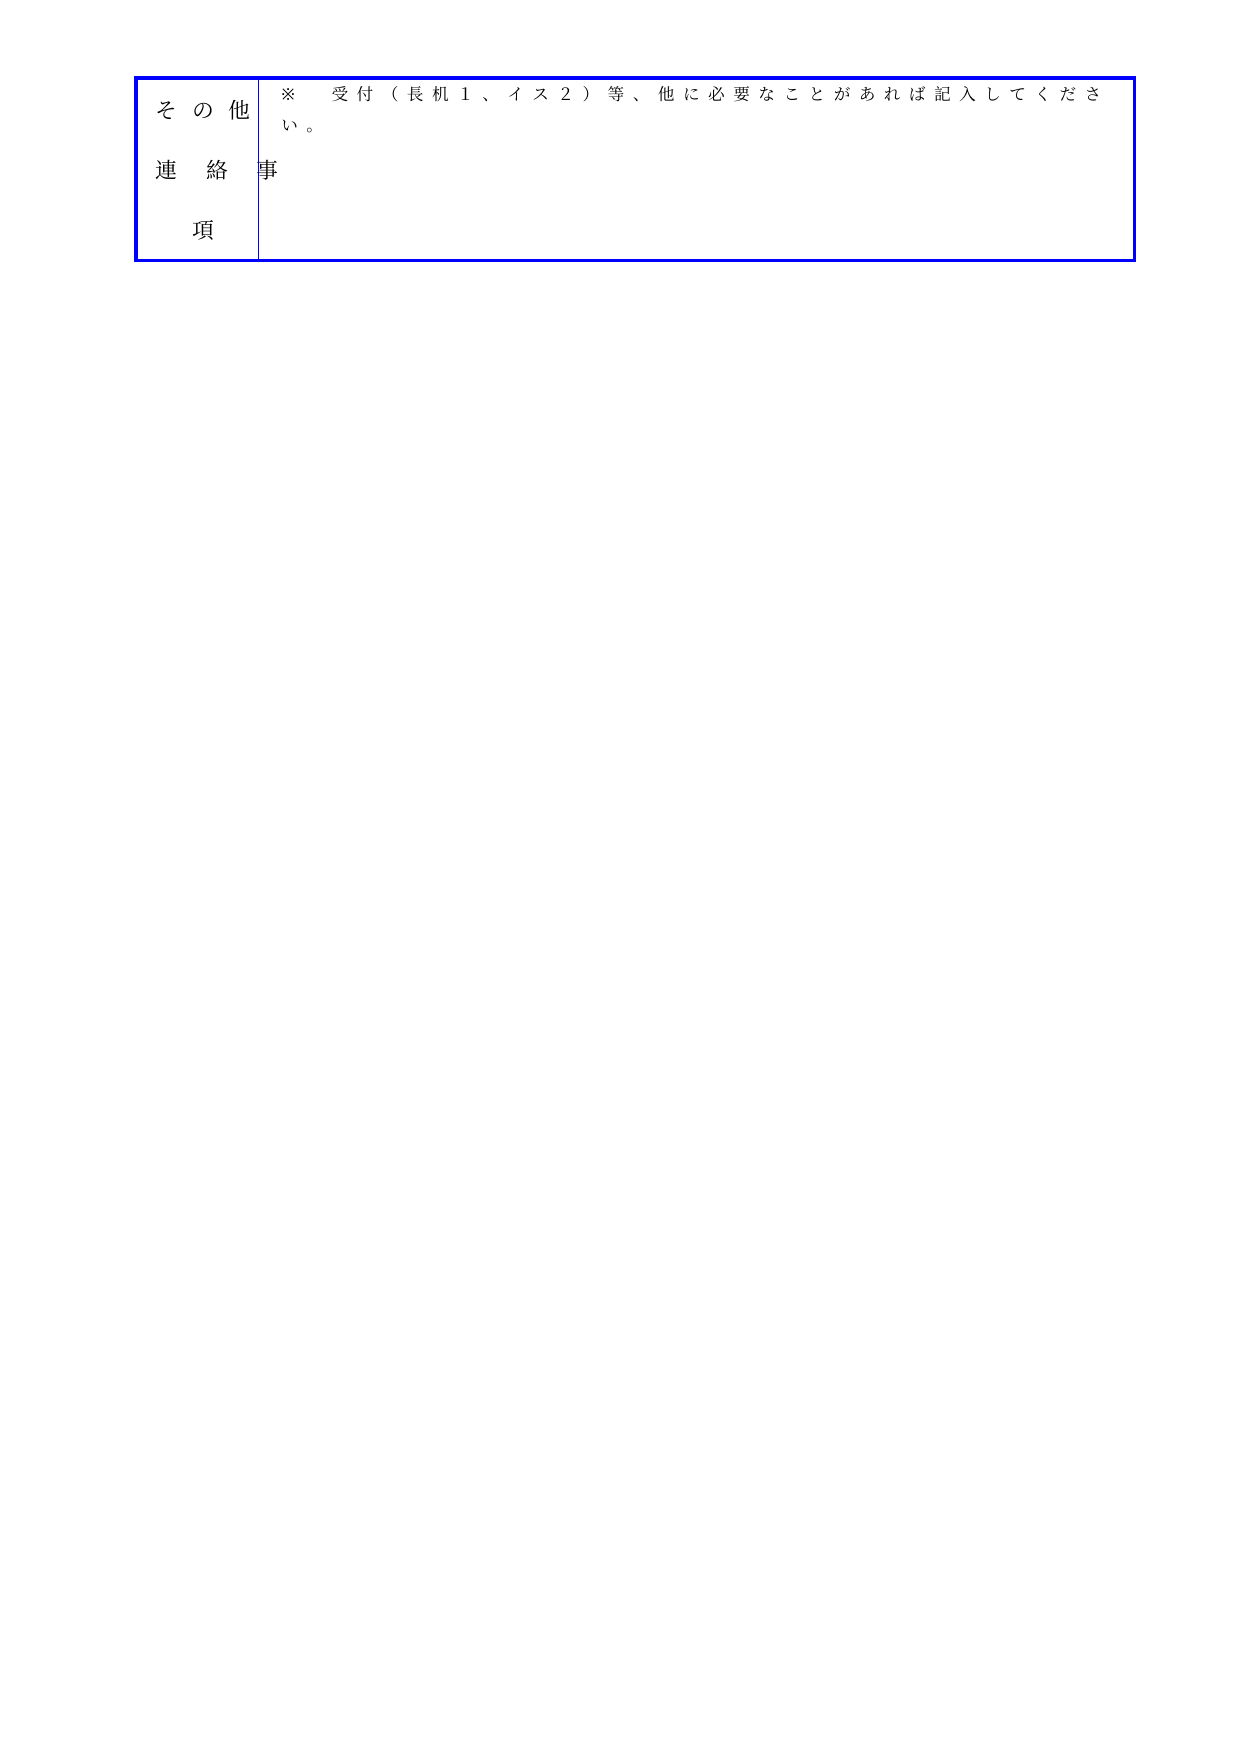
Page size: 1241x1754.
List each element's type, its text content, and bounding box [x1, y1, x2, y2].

table_header その他 連絡事項 [138, 80, 258, 259]
table_header ※受付（長机１、イス２）等、他に必要なことがあれば記入してください。 [259, 80, 1133, 259]
